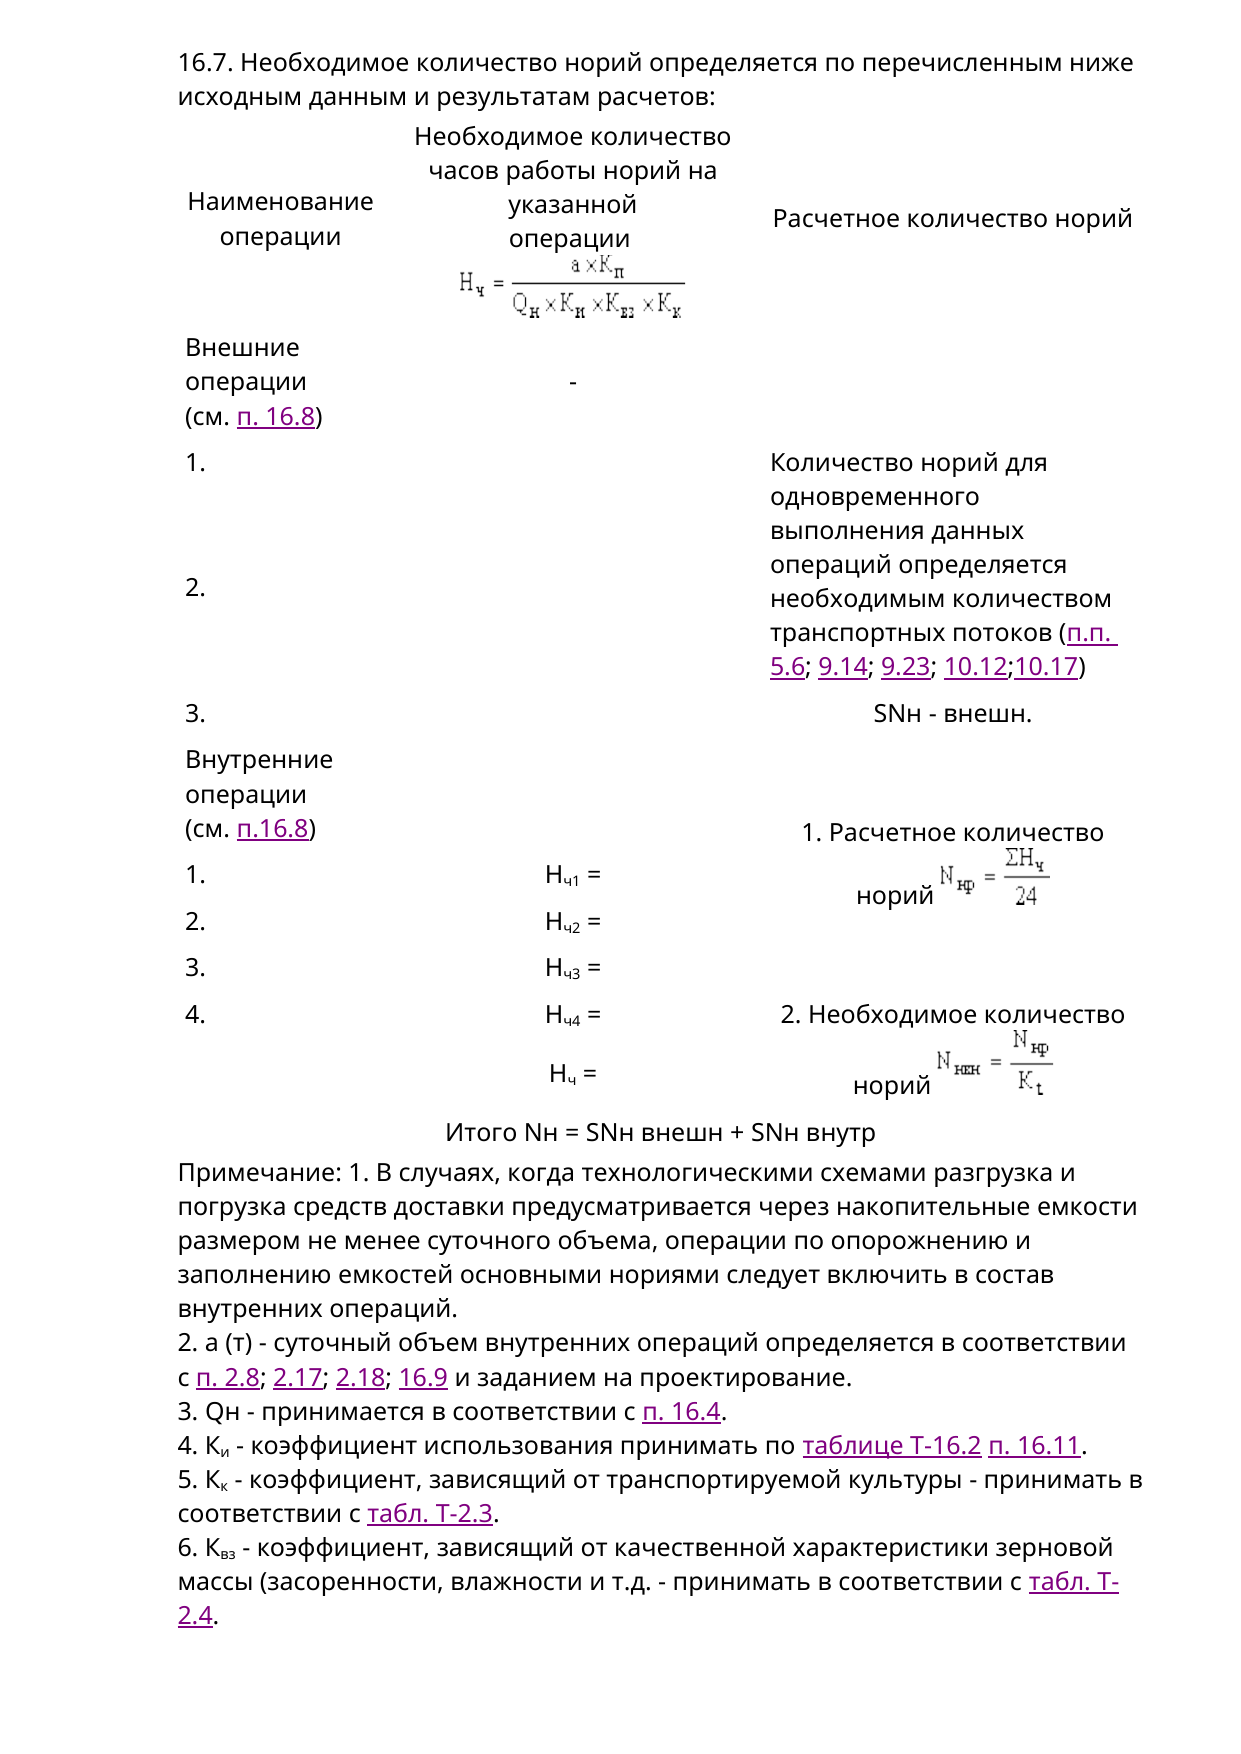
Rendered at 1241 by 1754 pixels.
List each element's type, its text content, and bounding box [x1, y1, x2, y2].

picture [460, 255, 686, 318]
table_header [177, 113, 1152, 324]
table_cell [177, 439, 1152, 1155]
text 4. Ки - коэффициент использования принимать по таблице Т-16.2 п. 16.11. [177, 1427, 1152, 1461]
text 16.7. Необходимое количество норий определяется по перечисленным ниже исходным данным и результатам расчетов: [177, 44, 1152, 112]
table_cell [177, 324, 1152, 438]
picture [940, 848, 1050, 905]
text 3. Qн - принимается в соответствии с п. 16.4. [177, 1393, 1152, 1427]
text Примечание: 1. В случаях, когда технологическими схемами разгрузка и погрузка средств доставки предусматривается через накопительные емкости размером не менее суточного объема, операции по опорожнению и заполнению емкостей основными нориями следует включить в состав внутренних операций. [177, 1155, 1152, 1325]
picture [937, 1030, 1054, 1095]
text 5. Кк - коэффициент, зависящий от транспортируемой культуры - принимать в соответствии с табл. Т-2.3. [177, 1461, 1152, 1529]
text 2. а (т) - суточный объем внутренних операций определяется в соответствии с п. 2.8; 2.17; 2.18; 16.9 и заданием на проектирование. [177, 1325, 1152, 1393]
text 6. Квз - коэффициент, зависящий от качественной характеристики зерновой массы (засоренности, влажности и т.д. - принимать в соответствии с табл. Т-2.4. [177, 1529, 1152, 1632]
